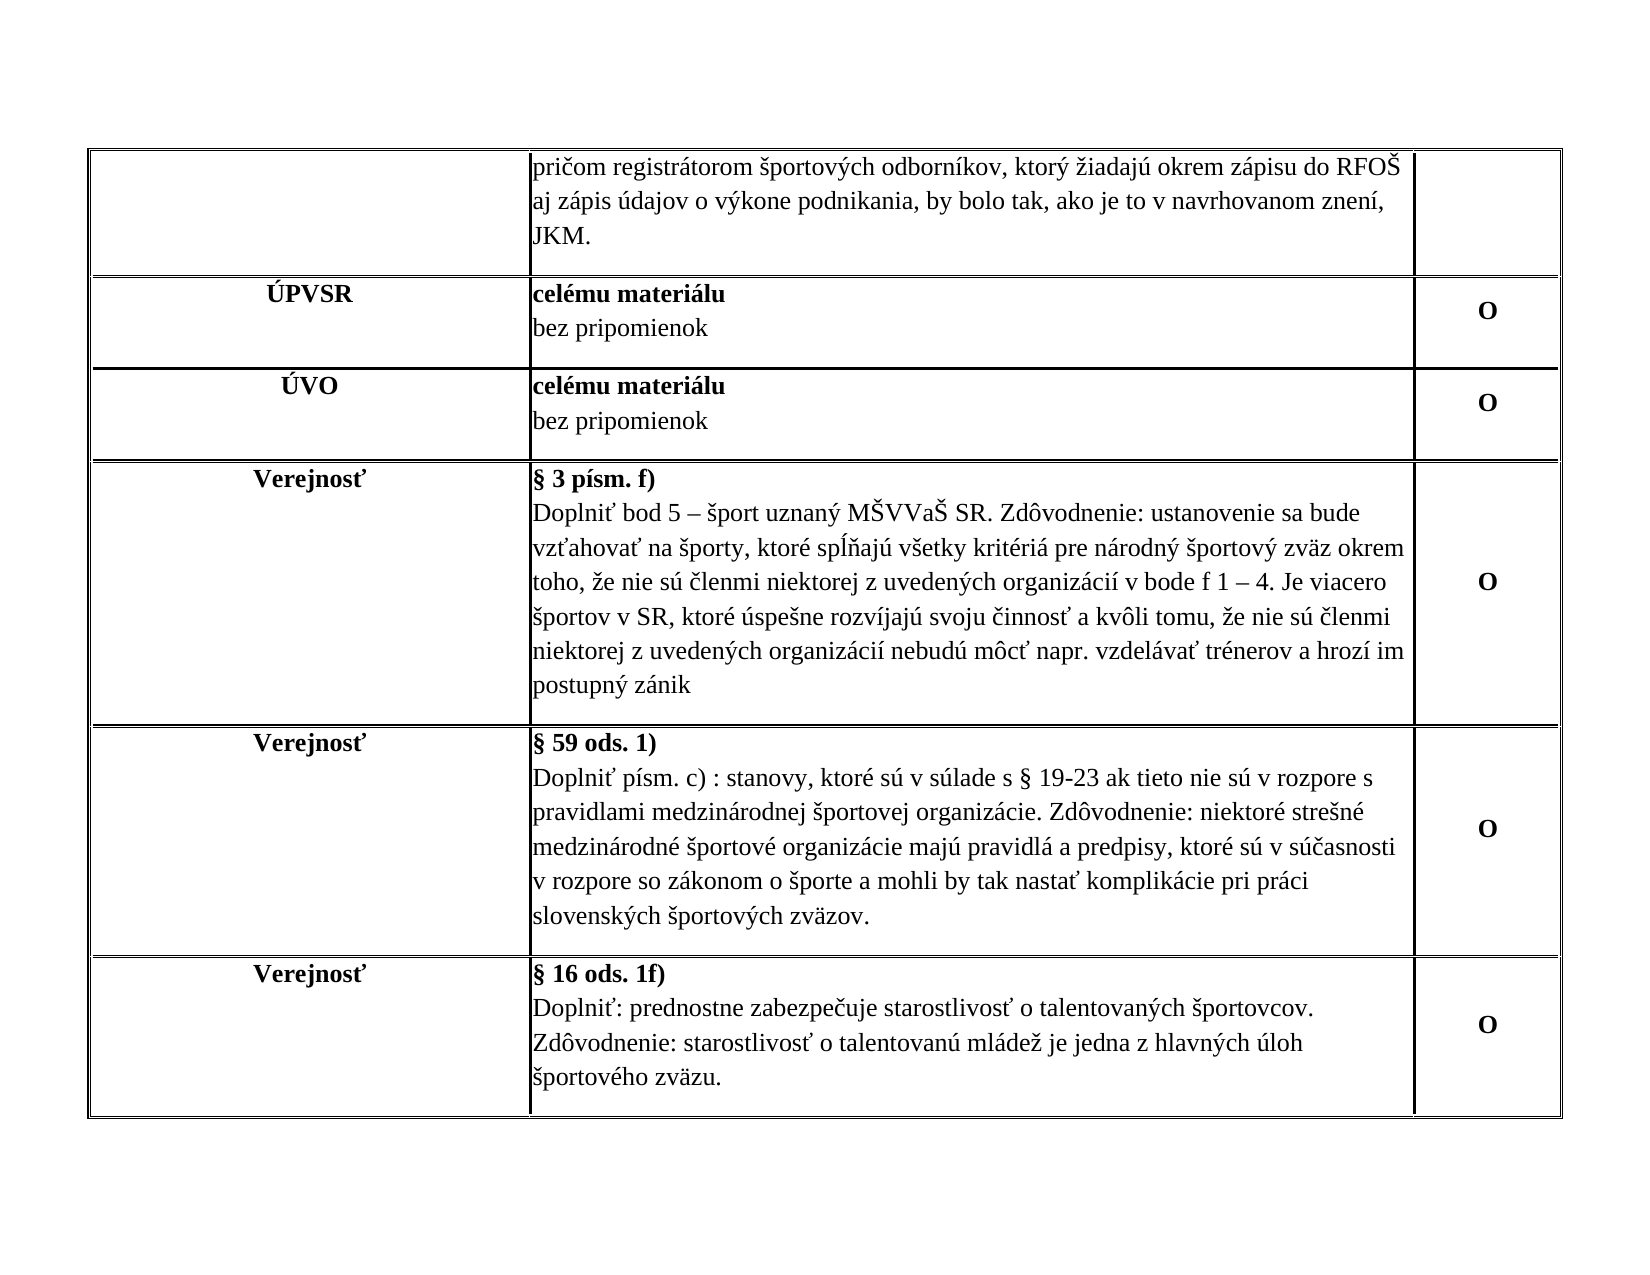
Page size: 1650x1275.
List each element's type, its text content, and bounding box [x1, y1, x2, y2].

table_cell O [1416, 275, 1560, 367]
table_cell O [1416, 459, 1560, 724]
table_cell § 59 ods. 1) Doplniť písm. c) : stanovy, ktoré sú v súlade s § 19-23 ak tieto nie sú v rozpore s pravidlami medzinárodnej športovej organizácie. Zdôvodnenie: niektoré strešné medzinárodné športové organizácie majú pravidlá a predpisy, ktoré sú v súčasnosti v rozpore so zákonom o športe a mohli by tak nastať komplikácie pri práci slovenských športových zväzov. [532, 728, 1413, 954]
table_cell celému materiálu bez pripomienok [532, 370, 1413, 459]
table_cell § 16 ods. 1f) Doplniť: prednostne zabezpečuje starostlivosť o talentovaných športovcov. Zdôvodnenie: starostlivosť o talentovanú mládež je jedna z hlavných úloh športového zväzu. [530, 958, 1414, 1116]
table_cell O [1414, 955, 1560, 1116]
table_cell O [1414, 151, 1560, 274]
table_cell § 3 písm. f) Doplniť bod 5 – šport uznaný MŠVVaŠ SR. Zdôvodnenie: ustanovenie sa bude vzťahovať na športy, ktoré spĺňajú všetky kritériá pre národný športový zväz okrem toho, že nie sú členmi niektorej z uvedených organizácií v bode f 1 – 4. Je viacero športov v SR, ktoré úspešne rozvíjajú svoju činnosť a kvôli tomu, že nie sú členmi niektorej z uvedených organizácií nebudú môcť napr. vzdelávať trénerov a hrozí im postupný zánik [532, 463, 1413, 724]
table_cell Verejnosť [91, 724, 529, 954]
table_cell ÚVO [91, 367, 529, 459]
table_cell O [1416, 724, 1560, 954]
table_cell ÚPPVII [89, 149, 530, 274]
table_cell Verejnosť [91, 459, 529, 724]
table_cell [530, 149, 1414, 274]
table_cell ÚPVSR [91, 275, 529, 367]
table_cell O [1416, 367, 1560, 459]
table_cell Verejnosť [91, 955, 530, 1116]
table_cell celému materiálu bez pripomienok [532, 278, 1413, 367]
